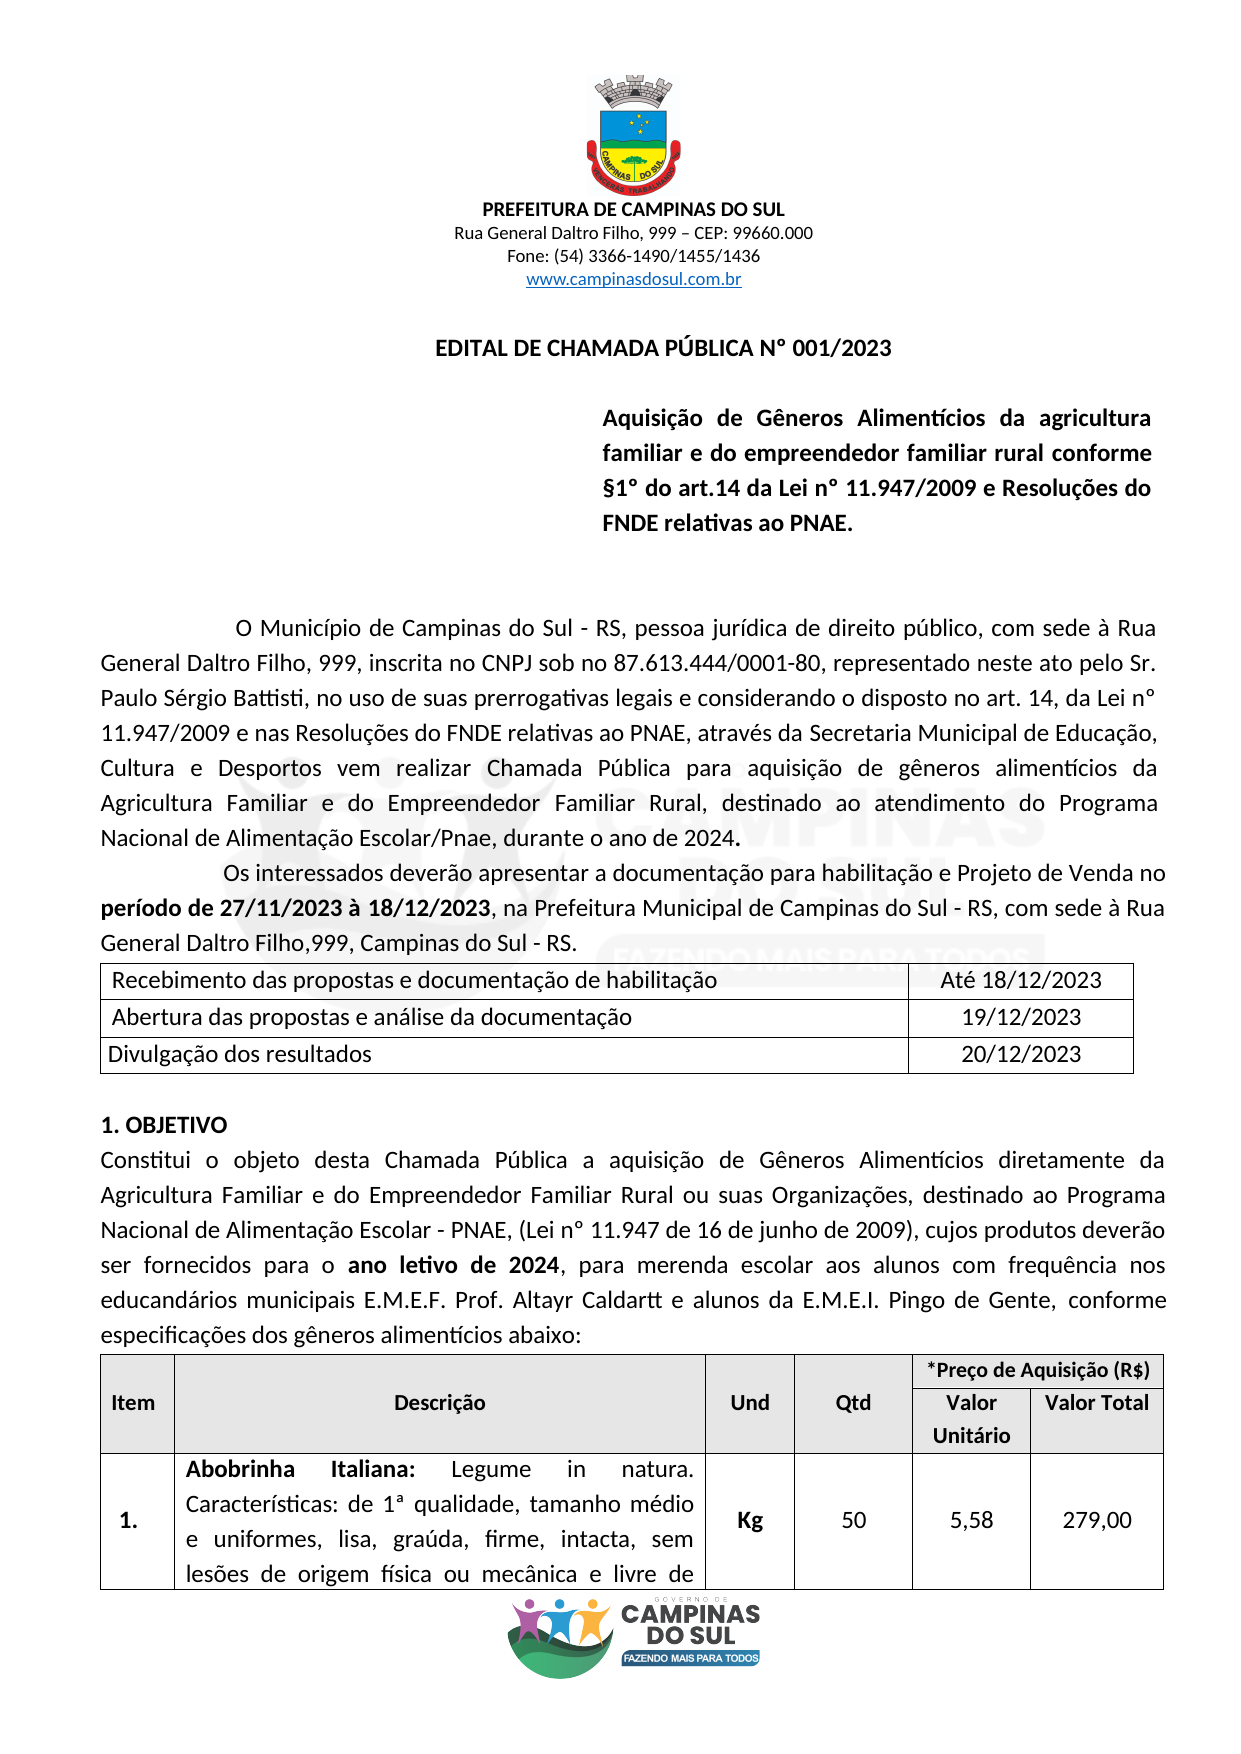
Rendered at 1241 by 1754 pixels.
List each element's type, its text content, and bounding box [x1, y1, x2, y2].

table_cell 20/12/2023 [909, 1038, 1133, 1073]
table_cell 279,00 [1031, 1454, 1163, 1589]
table_header Und [706, 1355, 794, 1453]
table_cell 5,58 [913, 1454, 1030, 1589]
table_cell Kg [706, 1454, 794, 1589]
table_header Até 18/12/2023 [909, 964, 1133, 999]
subtitle EDITAL DE CHAMADA PÚBLICA Nº 001/2023 [160, 332, 1167, 363]
picture [12, 273, 1241, 1679]
text Os interessados deverão apresentar a documentação para habilitação e Projeto de Venda no período de 27/11/2023 à 18/12/2023, na Prefeitura Municipal de Campinas do Sul - RS, com sede à Rua General Daltro Filho,999, Campinas do Sul - RS. [100, 857, 1167, 958]
table_cell Divulgação dos resultados [101, 1038, 908, 1073]
table_cell [101, 1454, 174, 1589]
table_header Descrição [175, 1355, 705, 1453]
table_cell Valor Total [1031, 1389, 1163, 1453]
text 1. OBJETIVO [100, 1109, 1167, 1139]
table_cell 19/12/2023 [909, 1000, 1133, 1037]
table_cell 50 [795, 1454, 912, 1589]
table_header *Preço de Aquisição (R$) [913, 1355, 1163, 1387]
text Constitui o objeto desta Chamada Pública a aquisição de Gêneros Alimentícios diretamente da Agricultura Familiar e do Empreendedor Familiar Rural ou suas Organizações, destinado ao Programa Nacional de Alimentação Escolar - PNAE, (Lei nº 11.947 de 16 de junho de 2009), cujos produtos deverão ser fornecidos para o ano letivo de 2024, para merenda escolar aos alunos com frequência nos educandários municipais E.M.E.F. Prof. Altayr Caldartt e alunos da E.M.E.I. Pingo de Gente, conforme especificações dos gêneros alimentícios abaixo: [100, 1144, 1167, 1349]
text Aquisição de Gêneros Alimentícios da agricultura familiar e do empreendedor familiar rural conforme §1º do art.14 da Lei nº 11.947/2009 e Resoluções do FNDE relativas ao PNAE. [602, 402, 1152, 538]
text O Município de Campinas do Sul - RS, pessoa jurídica de direito público, com sede à Rua General Daltro Filho, 999, inscrita no CNPJ sob no 87.613.444/0001-80, representado neste ato pelo Sr. Paulo Sérgio Battisti, no uso de suas prerrogativas legais e considerando o disposto no art. 14, da Lei nº 11.947/2009 e nas Resoluções do FNDE relativas ao PNAE, através da Secretaria Municipal de Educação, Cultura e Desportos vem realizar Chamada Pública para aquisição de gêneros alimentícios da Agricultura Familiar e do Empreendedor Familiar Rural, destinado ao atendimento do Programa Nacional de Alimentação Escolar/Pnae, durante o ano de 2024. [100, 612, 1158, 853]
picture [586, 75, 681, 196]
table_cell Abertura das propostas e análise da documentação [101, 1000, 908, 1037]
table_header Qtd [795, 1355, 912, 1453]
table_header Item [101, 1355, 174, 1453]
table_header Recebimento das propostas e documentação de habilitação [101, 964, 908, 999]
table_cell Valor Unitário [913, 1389, 1030, 1453]
